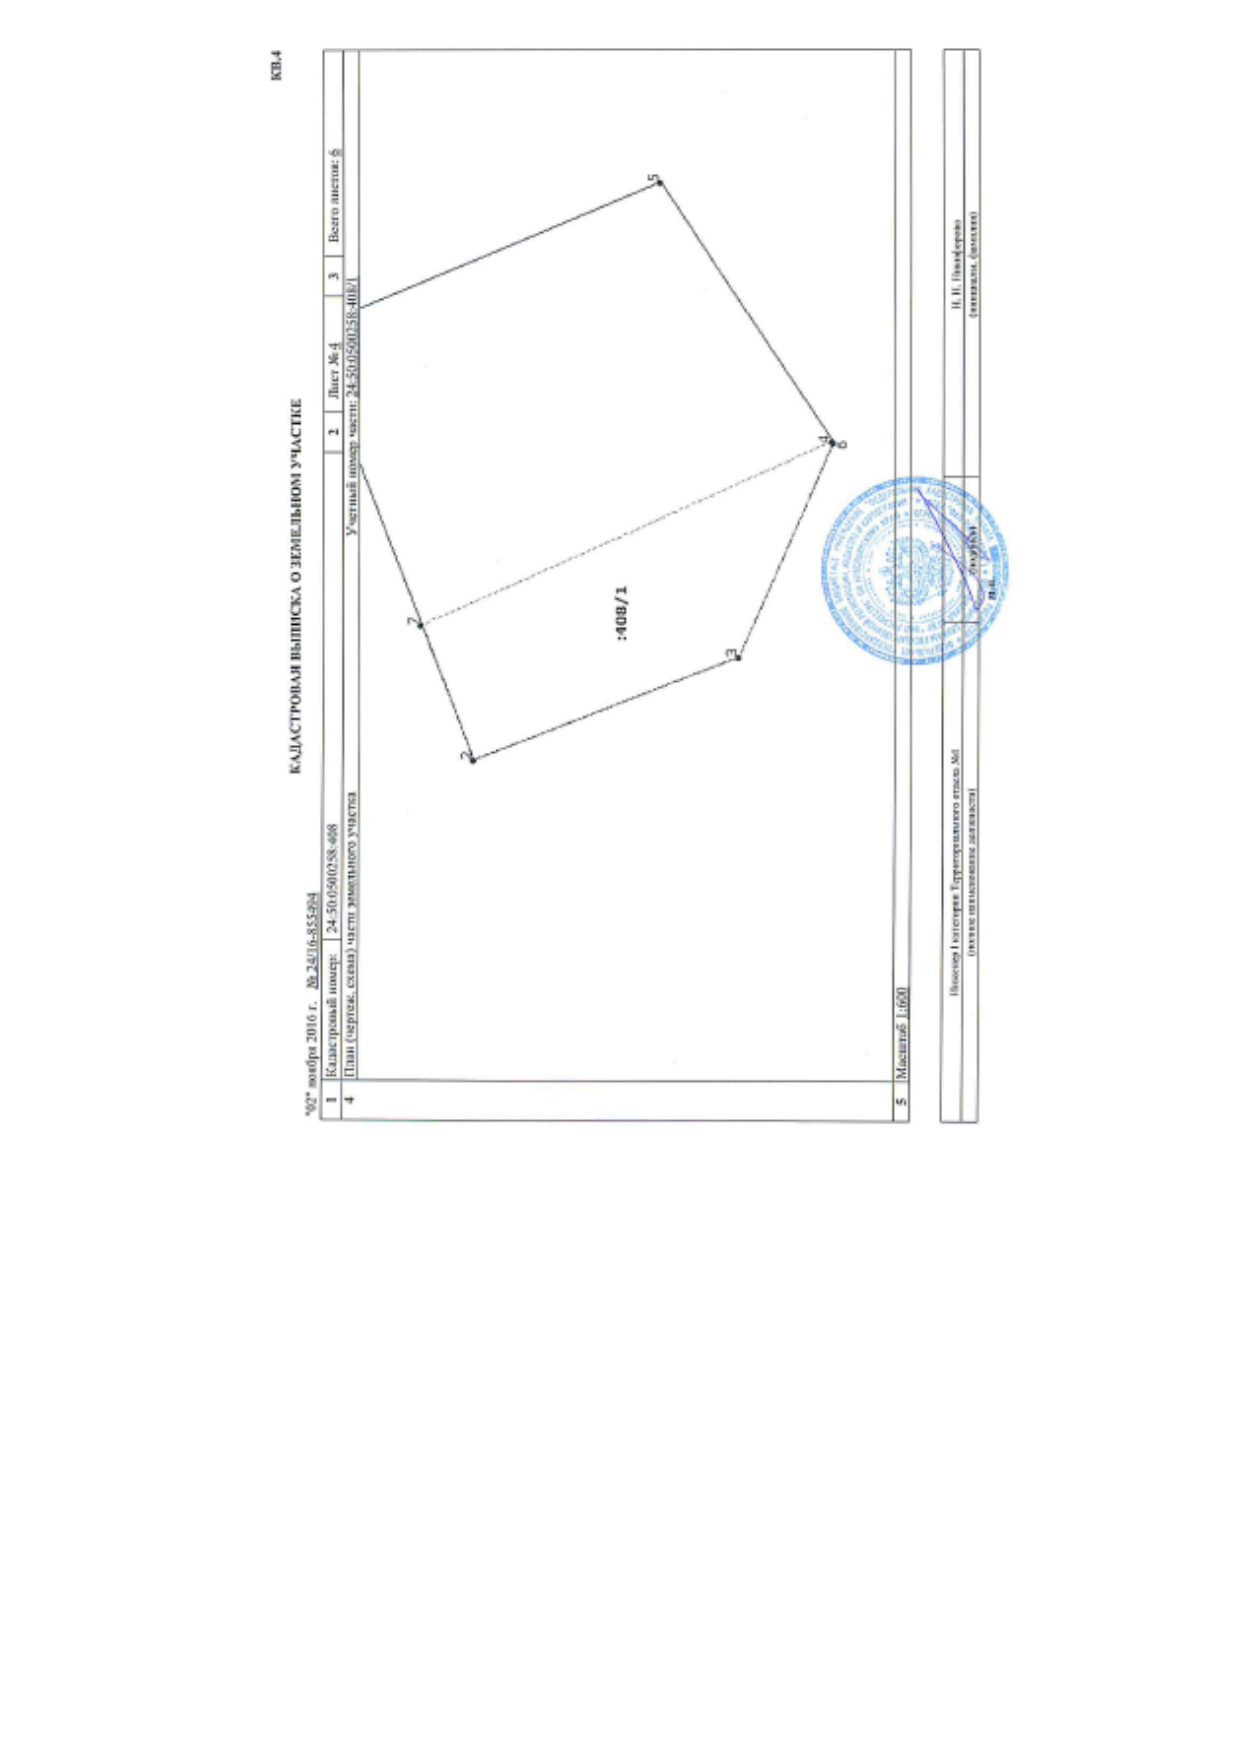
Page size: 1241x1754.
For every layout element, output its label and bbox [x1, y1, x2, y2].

picture [256, 47, 1013, 1132]
